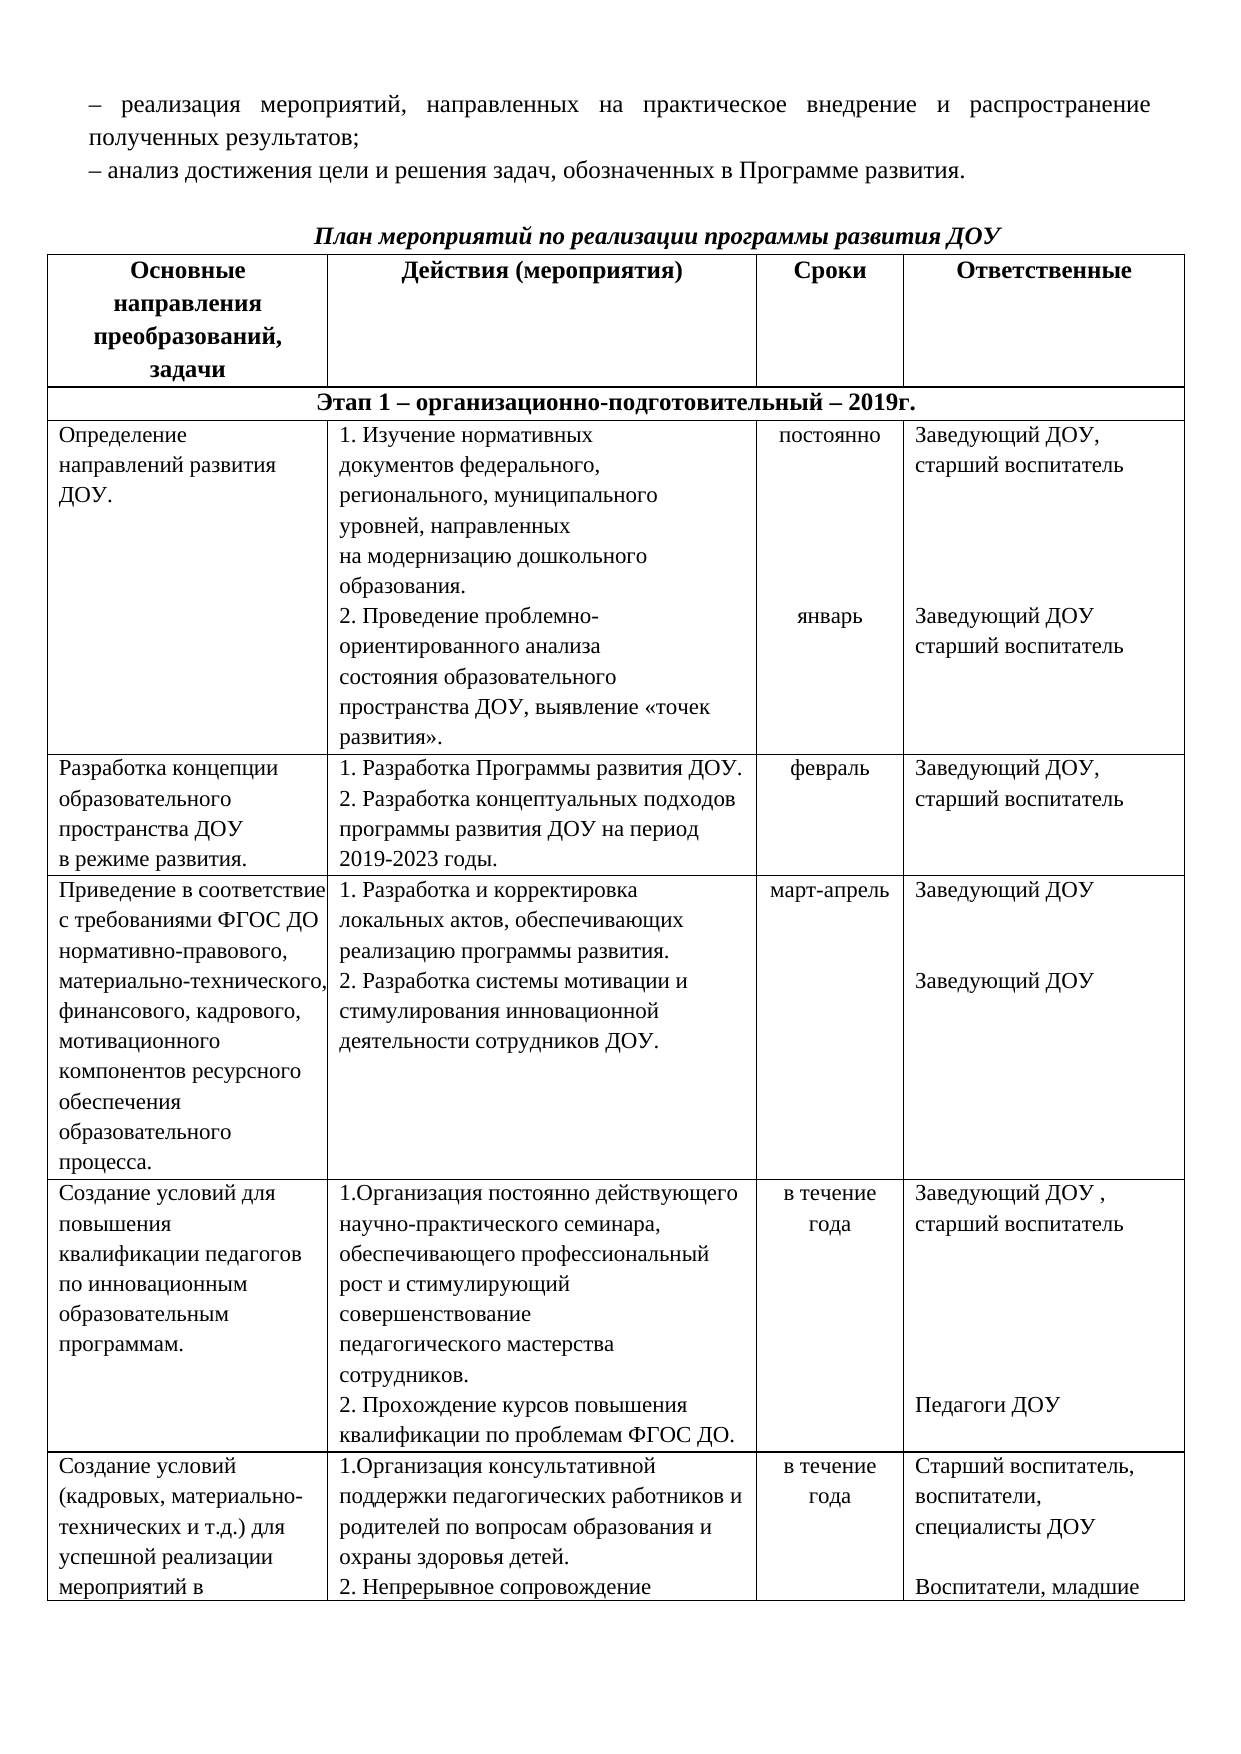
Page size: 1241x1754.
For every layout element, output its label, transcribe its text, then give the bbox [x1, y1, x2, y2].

table_cell Заведующий ДОУ , старший воспитатель Педагоги ДОУ [904, 1180, 1184, 1451]
table_cell март-апрель [757, 876, 903, 1178]
table_header Действия (мероприятия) [328, 255, 756, 386]
table_header Сроки [757, 255, 903, 386]
table_cell Разработка концепции образовательного пространства ДОУ в режиме развития. [48, 755, 327, 875]
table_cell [904, 1453, 1184, 1599]
table_cell в течение года [757, 1180, 903, 1451]
text – анализ достижения цели и решения задач, обозначенных в Программе развития. [89, 155, 1152, 183]
table_cell февраль [757, 755, 903, 875]
table_cell 1. Изучение нормативных документов федерального, регионального, муниципального уровней, направленных на модернизацию дошкольного образования. 2. Проведение проблемно- ориентированного анализа состояния образовательного пространства ДОУ, выявление «точек развития». [328, 421, 756, 753]
table_cell в течение года [757, 1453, 903, 1599]
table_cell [48, 1453, 327, 1599]
table_cell Создание условий для повышения квалификации педагогов по инновационным образовательным программам. [48, 1180, 327, 1451]
text План мероприятий по реализации программы развития ДОУ [89, 221, 1152, 249]
table_cell Заведующий ДОУ, старший воспитатель [904, 755, 1184, 875]
table_cell Приведение в соответствие с требованиями ФГОС ДО нормативно-правового, материально-технического, финансового, кадрового, мотивационного компонентов ресурсного обеспечения образовательного процесса. [48, 876, 327, 1178]
table_cell постоянно январь [757, 421, 903, 753]
table_cell Этап 1 – организационно-подготовительный – 2019г. [48, 388, 1184, 420]
table_cell Заведующий ДОУ, старший воспитатель Заведующий ДОУ старший воспитатель [904, 421, 1184, 753]
table_cell Определение направлений развития ДОУ. [48, 421, 327, 753]
table_cell Заведующий ДОУ Заведующий ДОУ [904, 876, 1184, 1178]
table_cell 1. Разработка и корректировка локальных актов, обеспечивающих реализацию программы развития. 2. Разработка системы мотивации и стимулирования инновационной деятельности сотрудников ДОУ. [328, 876, 756, 1178]
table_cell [328, 1453, 756, 1599]
table_header Ответственные [904, 255, 1184, 386]
table_cell 1. Разработка Программы развития ДОУ. 2. Разработка концептуальных подходов программы развития ДОУ на период 2019-2023 годы. [328, 755, 756, 875]
text – реализация мероприятий, направленных на практическое внедрение и распространение полученных результатов; [89, 89, 1152, 150]
table_header Основные направления преобразований, задачи [48, 255, 327, 386]
table_cell 1.Организация постоянно действующего научно-практического семинара, обеспечивающего профессиональный рост и стимулирующий совершенствование педагогического мастерства сотрудников. 2. Прохождение курсов повышения квалификации по проблемам ФГОС ДО. [328, 1180, 756, 1451]
